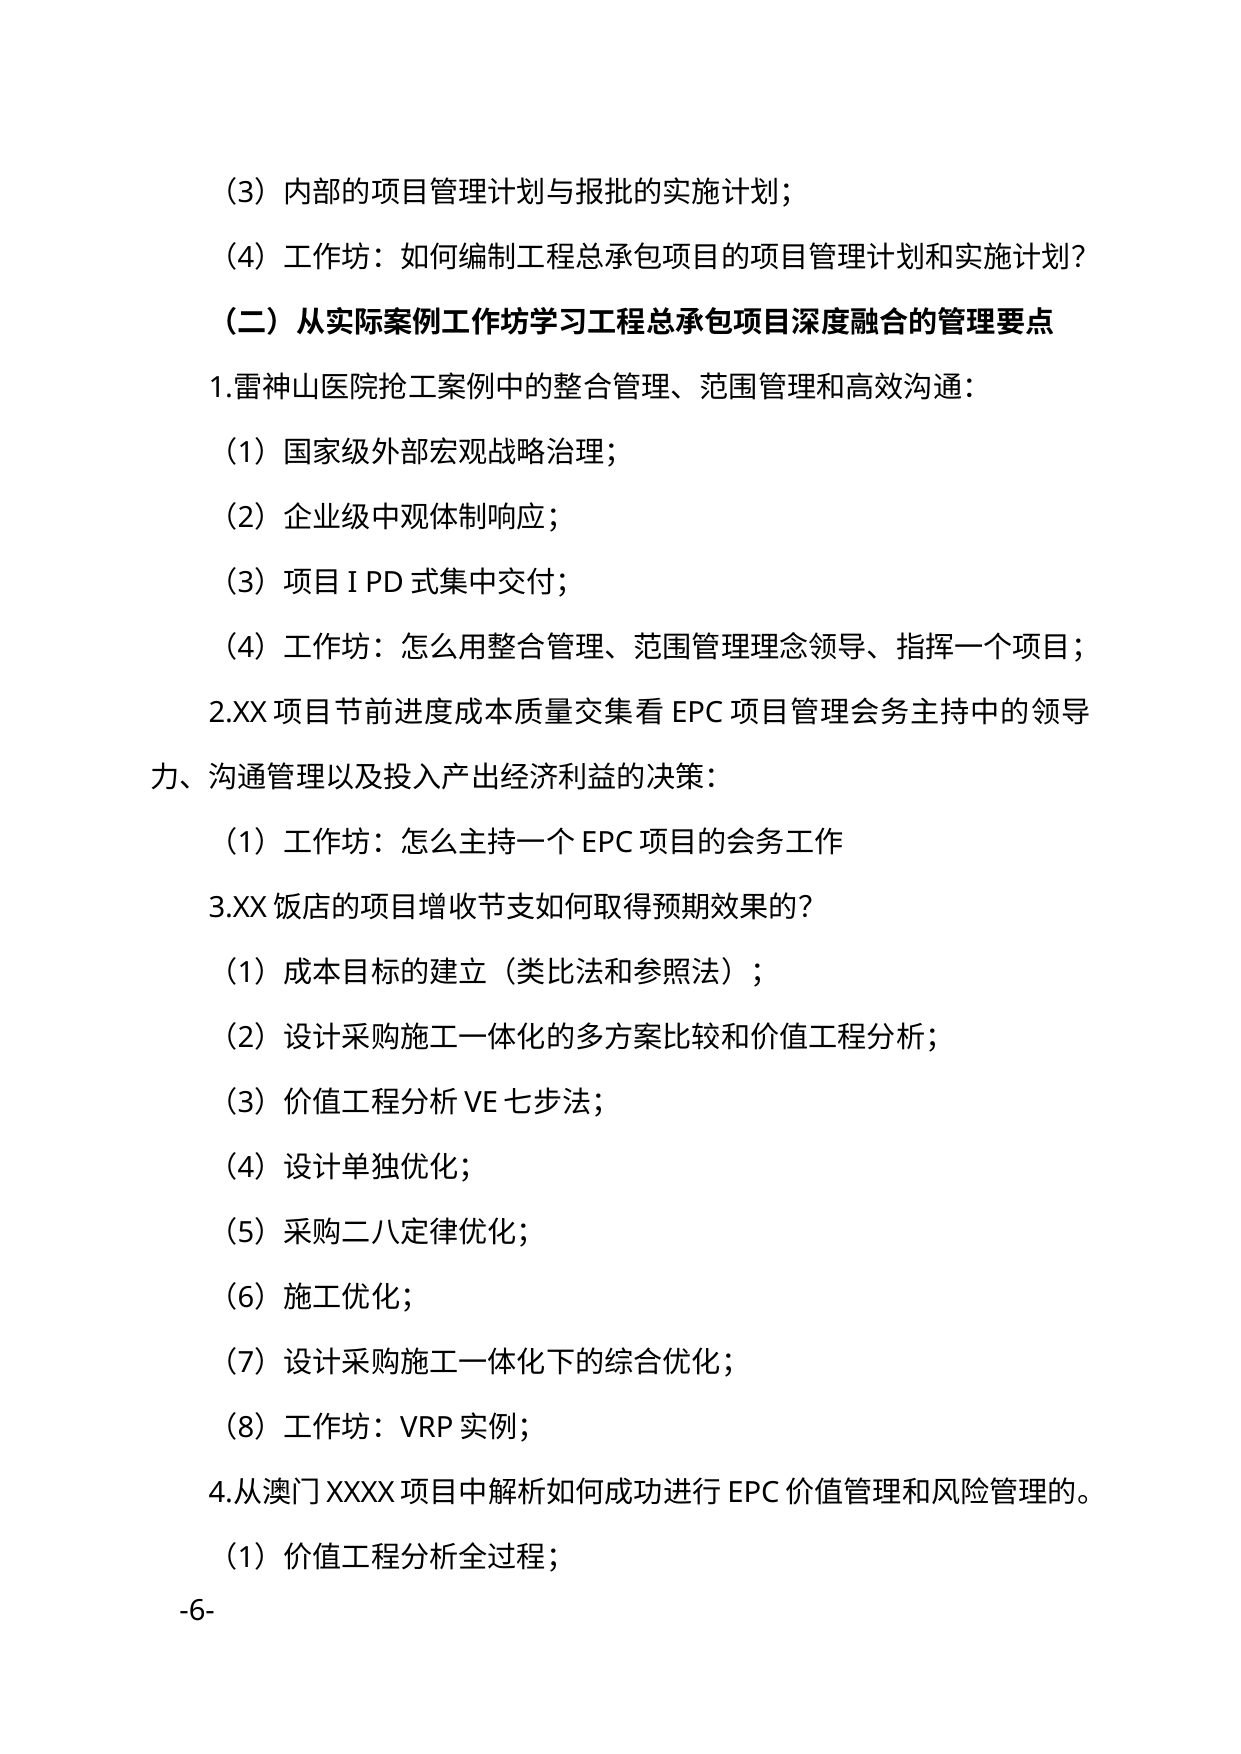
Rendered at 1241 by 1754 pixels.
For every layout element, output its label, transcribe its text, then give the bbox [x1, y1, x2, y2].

text （6）施工优化； [150, 1260, 1090, 1325]
text （1）国家级外部宏观战略治理； [150, 415, 1090, 480]
text （4）工作坊：怎么用整合管理、范围管理理念领导、指挥一个项目； [150, 610, 1090, 675]
text （1）工作坊：怎么主持一个EPC项目的会务工作 [150, 805, 1090, 870]
text （2）企业级中观体制响应； [150, 480, 1090, 545]
text （二）从实际案例工作坊学习工程总承包项目深度融合的管理要点 [150, 285, 1090, 350]
text （4）工作坊：如何编制工程总承包项目的项目管理计划和实施计划？ [150, 220, 1090, 285]
text （1）成本目标的建立（类比法和参照法）； [150, 935, 1090, 1000]
text （1）价值工程分析全过程； [150, 1520, 1090, 1585]
text （8）工作坊：VRP实例； [150, 1390, 1090, 1455]
list 4.从澳门XXXX项目中解析如何成功进行EPC价值管理和风险管理的。 [150, 1455, 1090, 1520]
text 3.XX饭店的项目增收节支如何取得预期效果的？ [150, 870, 1090, 935]
text （7）设计采购施工一体化下的综合优化； [150, 1325, 1090, 1390]
text （4）设计单独优化； [150, 1130, 1090, 1195]
text （5）采购二八定律优化； [150, 1195, 1090, 1260]
text （2）设计采购施工一体化的多方案比较和价值工程分析； [150, 1000, 1090, 1065]
text 2.XX项目节前进度成本质量交集看EPC项目管理会务主持中的领导力、沟通管理以及投入产出经济利益的决策： [150, 675, 1090, 805]
text 1.雷神山医院抢工案例中的整合管理、范围管理和高效沟通： [150, 350, 1090, 415]
text （3）项目I PD式集中交付； [150, 545, 1090, 610]
text （3）内部的项目管理计划与报批的实施计划； [150, 155, 1090, 220]
text （3）价值工程分析VE七步法； [150, 1065, 1090, 1130]
